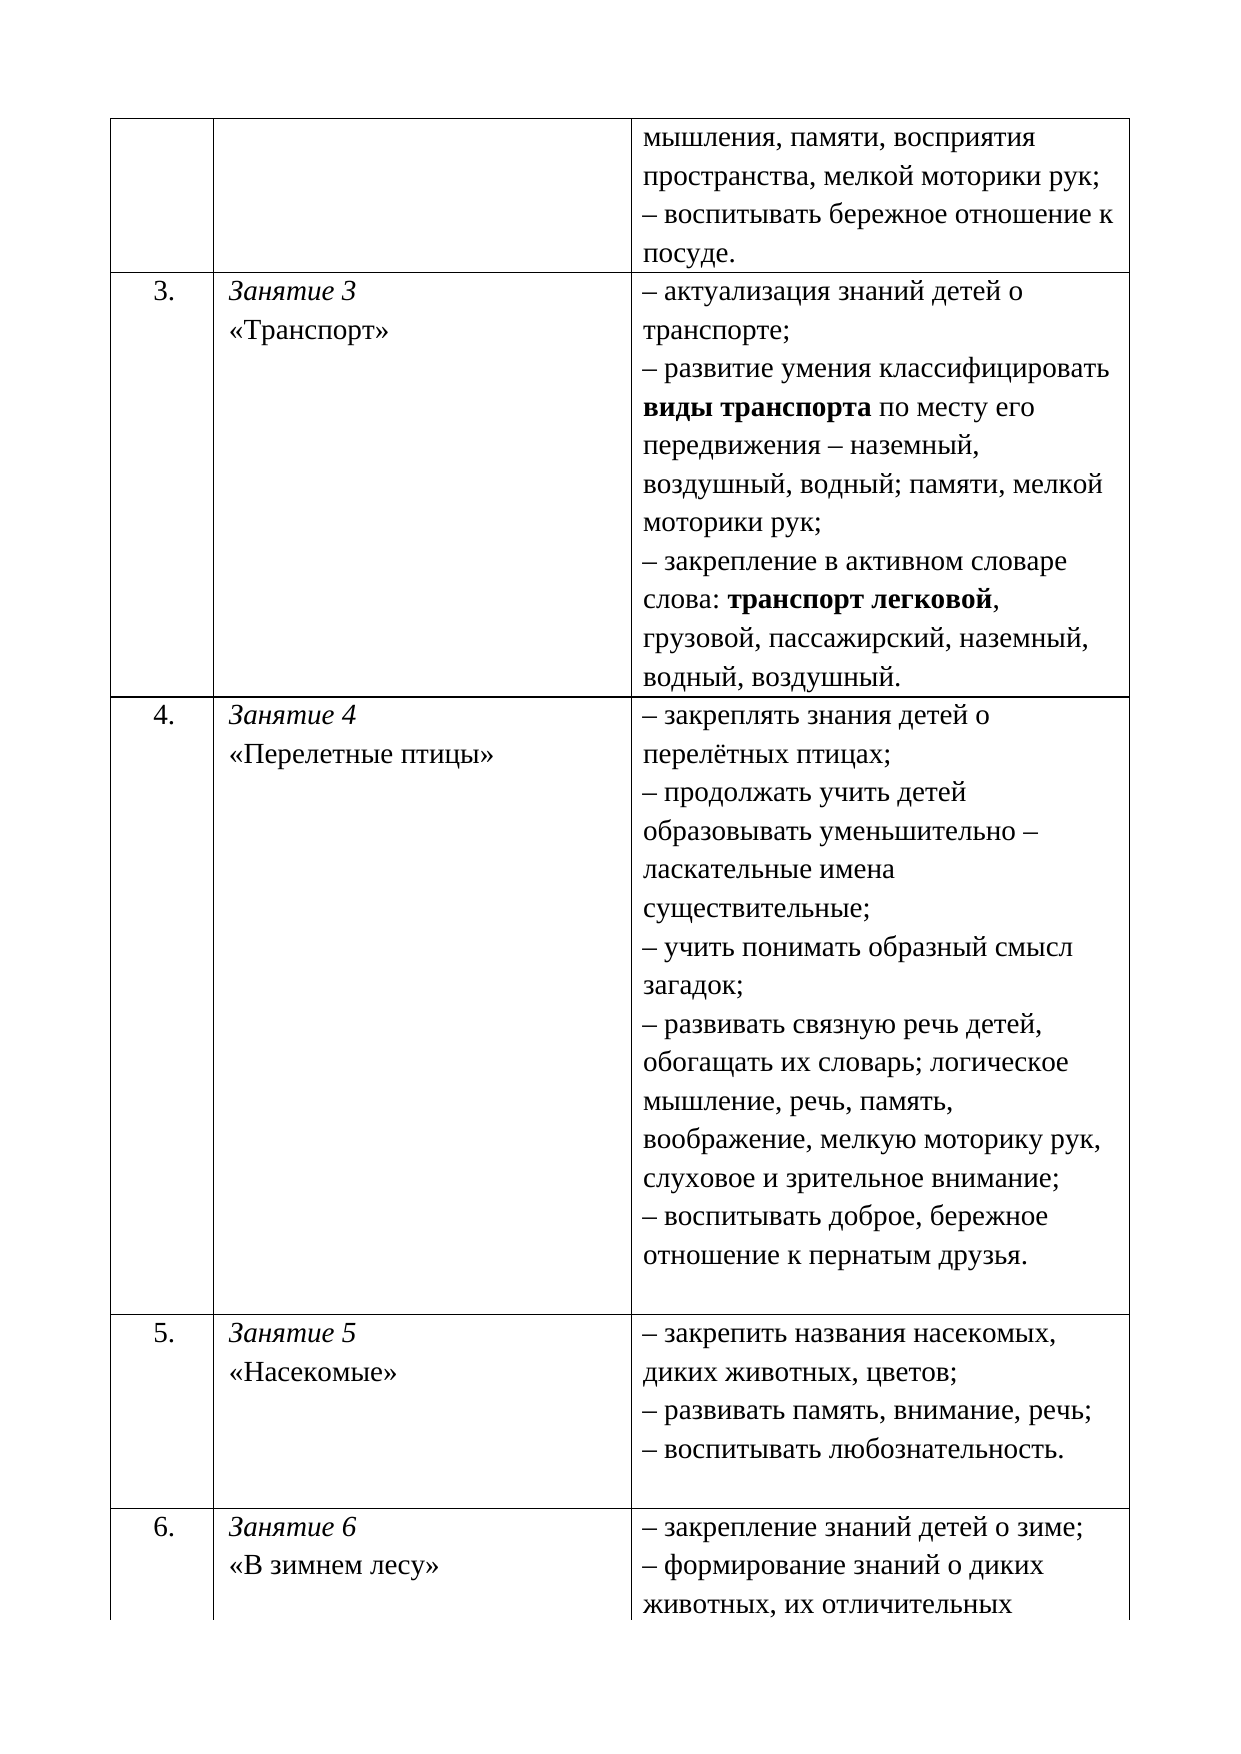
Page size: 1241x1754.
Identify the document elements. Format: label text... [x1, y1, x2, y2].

table_cell Занятие 4 «Перелетные птицы» [214, 698, 631, 1314]
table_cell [214, 1509, 631, 1619]
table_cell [214, 119, 631, 272]
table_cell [632, 119, 1129, 272]
table_cell Занятие 5 «Насекомые» [214, 1315, 631, 1508]
table_cell 4. [111, 698, 213, 1314]
table_cell 2. [111, 119, 213, 272]
table_cell – закреплять знания детей о перелётных птицах; – продолжать учить детей образовывать уменьшительно – ласкательные имена существительные; – учить понимать образный смысл загадок; – развивать связную речь детей, обогащать их словарь; логическое мышление, речь, память, воображение, мелкую моторику рук, слуховое и зрительное внимание; – воспитывать доброе, бережное отношение к пернатым друзья. [632, 698, 1129, 1314]
table_cell 6. [111, 1509, 213, 1619]
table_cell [632, 1509, 1129, 1619]
table_cell 3. [111, 273, 213, 696]
table_cell – закрепить названия насекомых, диких животных, цветов; – развивать память, внимание, речь; – воспитывать любознательность. [632, 1315, 1129, 1508]
table_cell Занятие 3 «Транспорт» [214, 273, 631, 696]
table_cell 5. [111, 1315, 213, 1508]
table_cell – актуализация знаний детей о транспорте; – развитие умения классифицировать виды транспорта по месту его передвижения – наземный, воздушный, водный; памяти, мелкой моторики рук; – закрепление в активном словаре слова: транспорт легковой, грузовой, пассажирский, наземный, водный, воздушный. [632, 273, 1129, 696]
